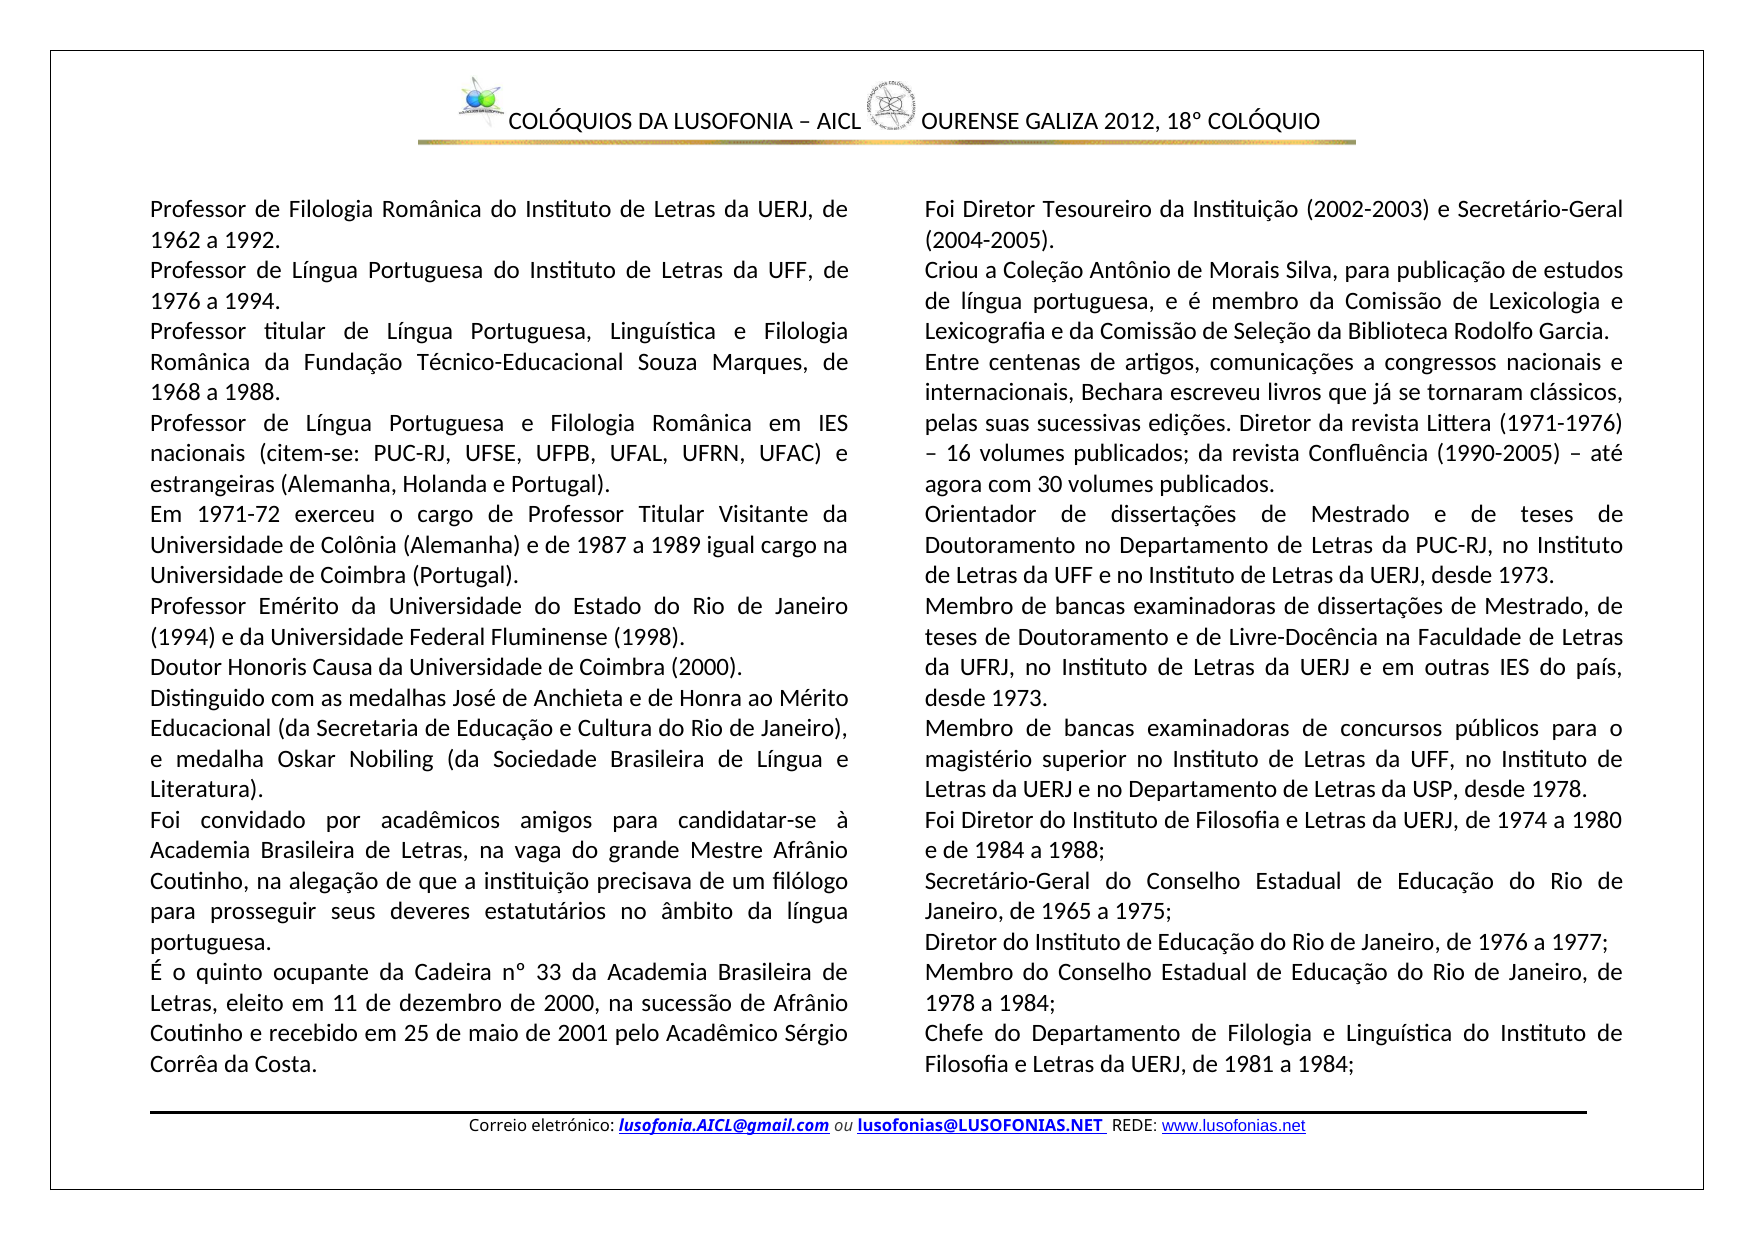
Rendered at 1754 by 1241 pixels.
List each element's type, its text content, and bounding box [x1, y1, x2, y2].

text Membro de bancas examinadoras de concursos públicos para o magistério superior no Instituto de Letras da UFF, no Instituto de Letras da UERJ e no Departamento de Letras da USP, desde 1978. [924, 712, 1624, 804]
text Membro de bancas examinadoras de dissertações de Mestrado, de teses de Doutoramento e de Livre-Docência na Faculdade de Letras da UFRJ, no Instituto de Letras da UERJ e em outras IES do país, desde 1973. [924, 590, 1624, 712]
text Professor de Filologia Românica do Instituto de Letras da UERJ, de 1962 a 1992. [150, 193, 849, 254]
picture [418, 135, 1356, 152]
text Em 1971-72 exerceu o cargo de Professor Titular Visitante da Universidade de Colônia (Alemanha) e de 1987 a 1989 igual cargo na Universidade de Coimbra (Portugal). [150, 499, 849, 590]
text Professor titular de Língua Portuguesa, Linguística e Filologia Românica da Fundação Técnico-Educacional Souza Marques, de 1968 a 1988. [150, 316, 849, 407]
text Doutor Honoris Causa da Universidade de Coimbra (2000). [150, 651, 849, 682]
picture [453, 75, 509, 130]
text Distinguido com as medalhas José de Anchieta e de Honra ao Mérito Educacional (da Secretaria de Educação e Cultura do Rio de Janeiro), e medalha Oskar Nobiling (da Sociedade Brasileira de Língua e Literatura). [150, 682, 849, 804]
text Criou a Coleção Antônio de Morais Silva, para publicação de estudos de língua portuguesa, e é membro da Comissão de Lexicologia e Lexicografia e da Comissão de Seleção da Biblioteca Rodolfo Garcia. [924, 254, 1624, 346]
text Foi convidado por acadêmicos amigos para candidatar-se à Academia Brasileira de Letras, na vaga do grande Mestre Afrânio Coutinho, na alegação de que a instituição precisava de um filólogo para prosseguir seus deveres estatutários no âmbito da língua portuguesa. [150, 804, 849, 956]
text Secretário-Geral do Conselho Estadual de Educação do Rio de Janeiro, de 1965 a 1975; [924, 865, 1624, 926]
text Membro do Conselho Estadual de Educação do Rio de Janeiro, de 1978 a 1984; [924, 956, 1624, 1017]
picture [867, 81, 916, 130]
text Chefe do Departamento de Filologia e Linguística do Instituto de Filosofia e Letras da UERJ, de 1981 a 1984; [924, 1017, 1624, 1078]
text Foi Diretor Tesoureiro da Instituição (2002-2003) e Secretário-Geral (2004-2005). [924, 193, 1624, 254]
text Diretor do Instituto de Educação do Rio de Janeiro, de 1976 a 1977; [924, 926, 1624, 956]
text Foi Diretor do Instituto de Filosofia e Letras da UERJ, de 1974 a 1980 e de 1984 a 1988; [924, 804, 1624, 865]
text É o quinto ocupante da Cadeira nº 33 da Academia Brasileira de Letras, eleito em 11 de dezembro de 2000, na sucessão de Afrânio Coutinho e recebido em 25 de maio de 2001 pelo Acadêmico Sérgio Corrêa da Costa. [150, 956, 849, 1078]
text Professor de Língua Portuguesa e Filologia Românica em IES nacionais (citem-se: PUC-RJ, UFSE, UFPB, UFAL, UFRN, UFAC) e estrangeiras (Alemanha, Holanda e Portugal). [150, 407, 849, 499]
text Entre centenas de artigos, comunicações a congressos nacionais e internacionais, Bechara escreveu livros que já se tornaram clássicos, pelas suas sucessivas edições. Diretor da revista Littera (1971-1976) – 16 volumes publicados; da revista Confluência (1990-2005) – até agora com 30 volumes publicados. [924, 346, 1624, 499]
text Professor de Língua Portuguesa do Instituto de Letras da UFF, de 1976 a 1994. [150, 254, 849, 316]
text Professor Emérito da Universidade do Estado do Rio de Janeiro (1994) e da Universidade Federal Fluminense (1998). [150, 590, 849, 651]
text Orientador de dissertações de Mestrado e de teses de Doutoramento no Departamento de Letras da PUC-RJ, no Instituto de Letras da UFF e no Instituto de Letras da UERJ, desde 1973. [924, 499, 1624, 590]
